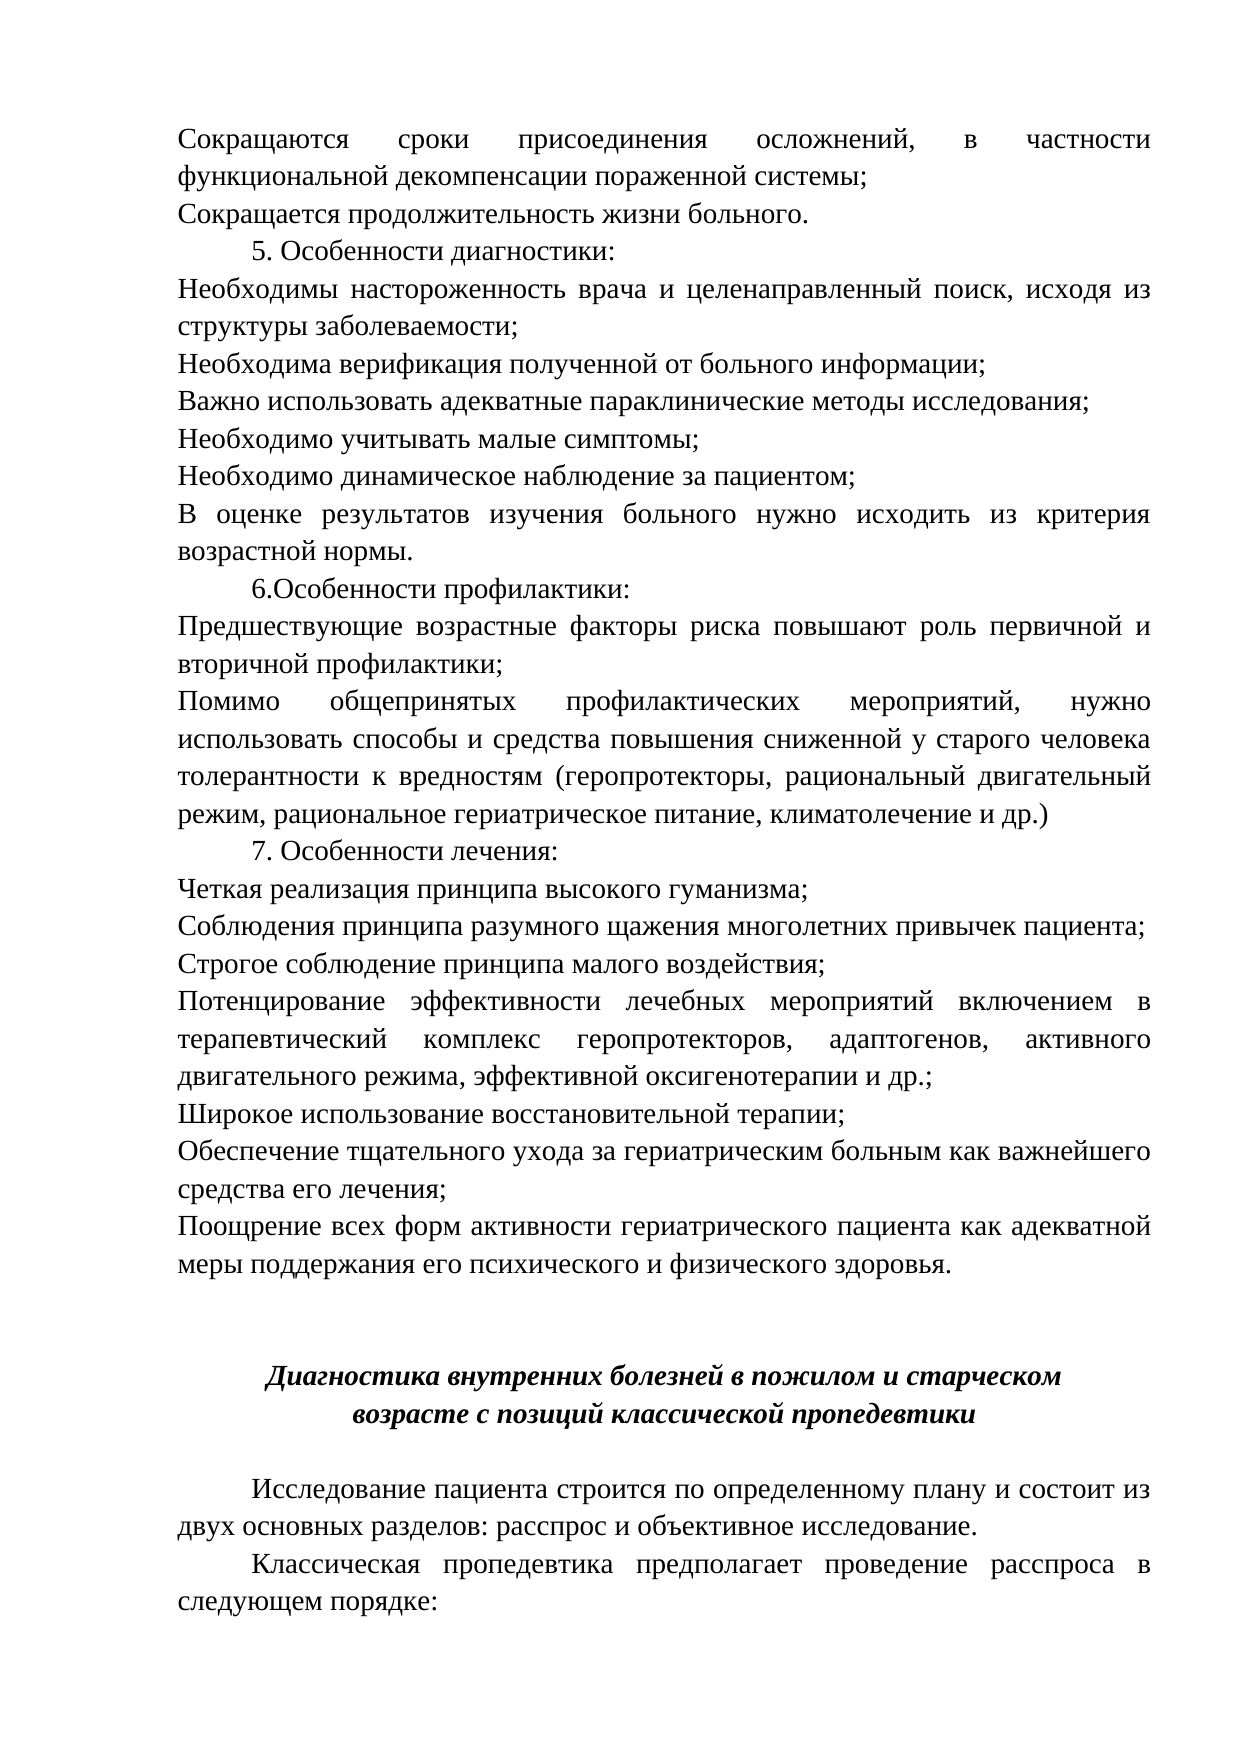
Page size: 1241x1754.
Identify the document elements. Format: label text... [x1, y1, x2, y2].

text Необходимо динамическое наблюдение за пациентом; [177, 456, 1152, 493]
text 5. Особенности диагностики: [177, 231, 1152, 268]
text В оценке результатов изучения больного нужно исходить из критерия возрастной нормы. [177, 493, 1152, 568]
text Соблюдения принципа разумного щажения многолетних привычек пациента; [177, 906, 1152, 943]
text Широкое использование восстановительной терапии; [177, 1093, 1152, 1131]
text Важно использовать адекватные параклинические методы исследования; [177, 381, 1152, 418]
text Сокращается продолжительность жизни больного. [177, 193, 1152, 231]
text Диагностика внутренних болезней в пожилом и старческом [177, 1356, 1152, 1393]
text Сокращаются сроки присоединения осложнений, в частности функциональной декомпенсации пораженной системы; [177, 118, 1152, 193]
text 6.Особенности профилактики: [177, 568, 1152, 606]
text Необходимо учитывать малые симптомы; [177, 418, 1152, 456]
text Предшествующие возрастные факторы риска повышают роль первичной и вторичной профилактики; [177, 606, 1152, 681]
text Необходима верификация полученной от больного информации; [177, 343, 1152, 381]
text Классическая пропедевтика предполагает проведение расспроса в следующем порядке: [177, 1543, 1152, 1618]
text Строгое соблюдение принципа малого воздействия; [177, 943, 1152, 981]
text Необходимы настороженность врача и целенаправленный поиск, исходя из структуры заболеваемости; [177, 268, 1152, 343]
text 7. Особенности лечения: [177, 831, 1152, 868]
text Четкая реализация принципа высокого гуманизма; [177, 868, 1152, 906]
text Исследование пациента строится по определенному плану и состоит из двух основных разделов: расспрос и объективное исследование. [177, 1468, 1152, 1543]
text возрасте с позиций классической пропедевтики [177, 1393, 1152, 1431]
text Помимо общепринятых профилактических мероприятий, нужно использовать способы и средства повышения сниженной у старого человека толерантности к вредностям (геропротекторы, рациональный двигательный режим, рациональное гериатрическое питание, климатолечение и др.) [177, 681, 1152, 831]
text Обеспечение тщательного ухода за гериатрическим больным как важнейшего средства его лечения; [177, 1131, 1152, 1206]
text Потенцирование эффективности лечебных мероприятий включением в терапевтический комплекс геропротекторов, адаптогенов, активного двигательного режима, эффективной оксигенотерапии и др.; [177, 981, 1152, 1093]
text Поощрение всех форм активности гериатрического пациента как адекватной меры поддержания его психического и физического здоровья. [177, 1206, 1152, 1281]
